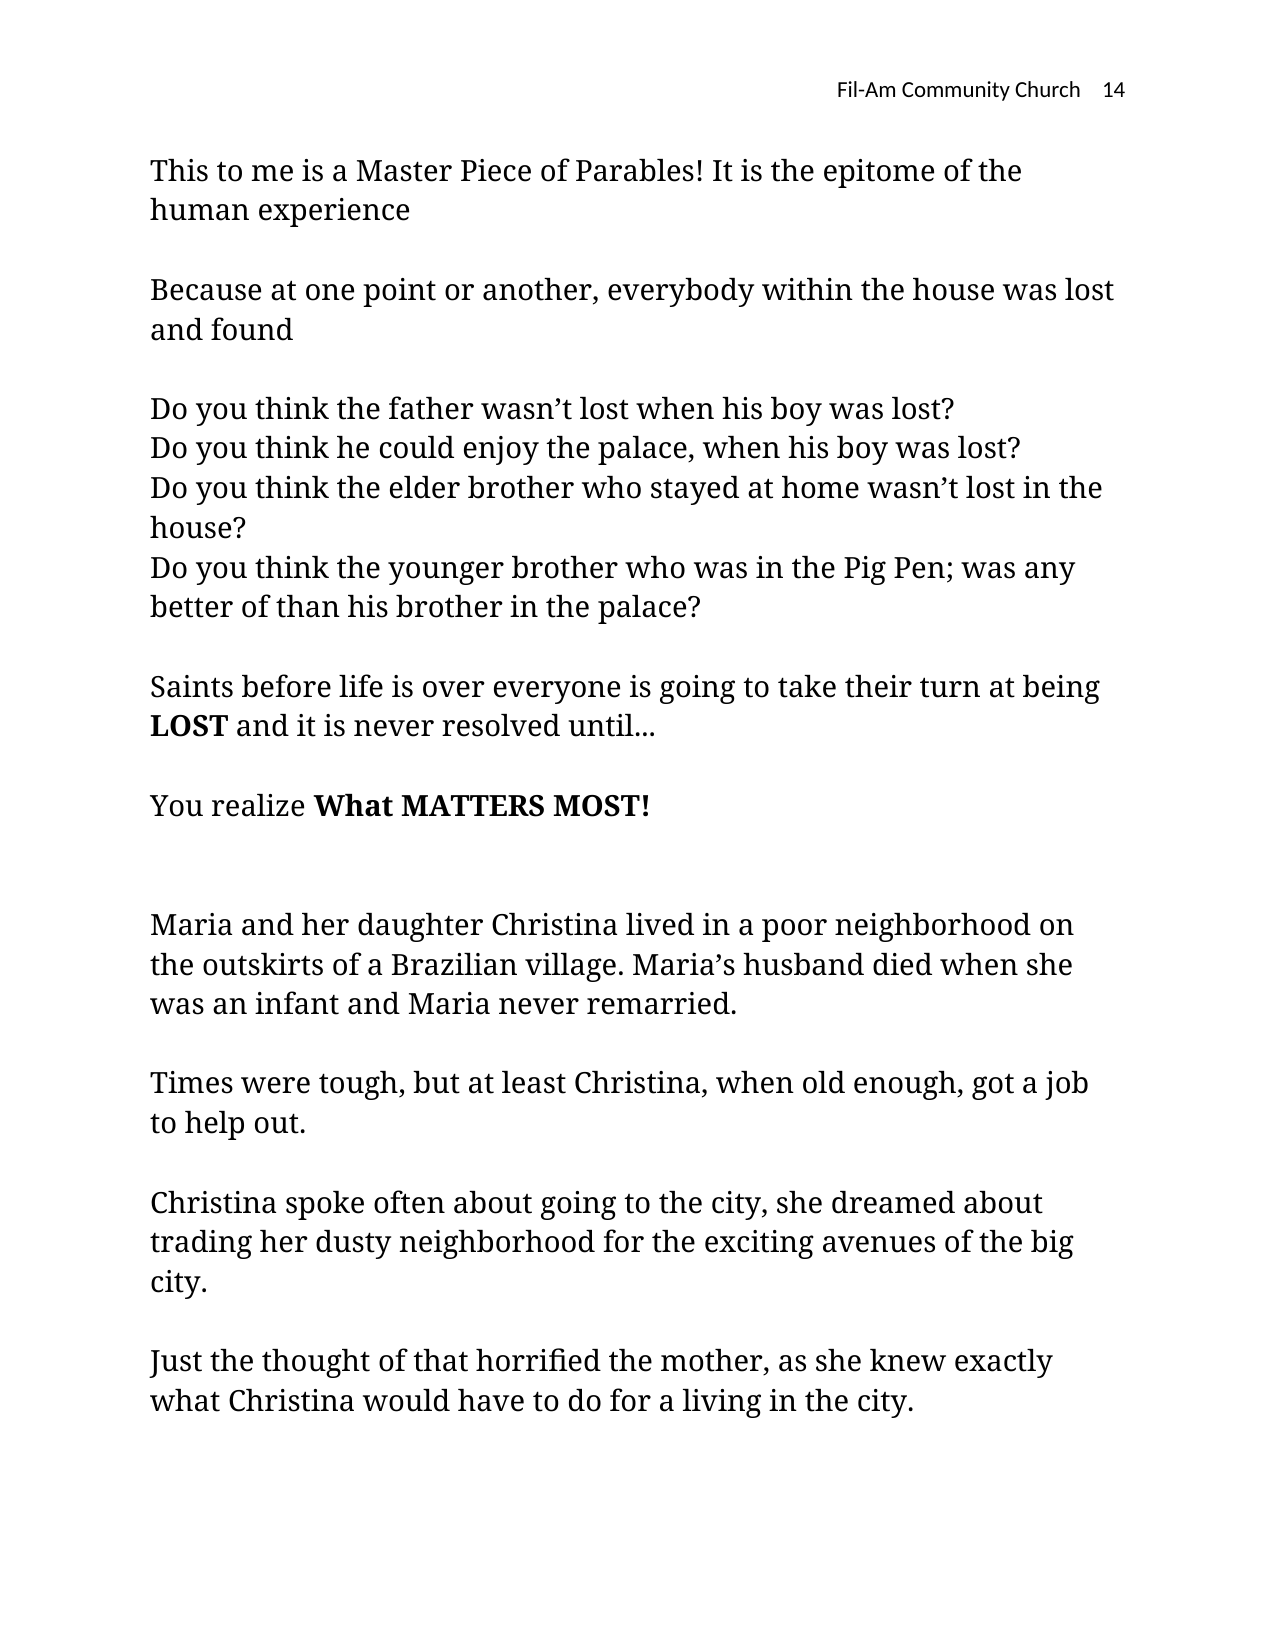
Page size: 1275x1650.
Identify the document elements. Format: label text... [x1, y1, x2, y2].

text Saints before life is over everyone is going to take their turn at being LOST and it is never resolved until... [150, 666, 1125, 745]
text Maria and her daughter Christina lived in a poor neighborhood on the outskirts of a Brazilian village. Maria’s husband died when she was an infant and Maria never remarried. [150, 904, 1125, 1023]
text Do you think the younger brother who was in the Pig Pen; was any better of than his brother in the palace? [150, 547, 1125, 626]
text Christina spoke often about going to the city, she dreamed about trading her dusty neighborhood for the exciting avenues of the big city. [150, 1182, 1125, 1301]
text Do you think the elder brother who stayed at home wasn’t lost in the house? [150, 467, 1125, 547]
text Because at one point or another, everybody within the house was lost and found [150, 269, 1125, 348]
text Just the thought of that horrified the mother, as she knew exactly what Christina would have to do for a living in the city. [150, 1341, 1125, 1420]
text Do you think the father wasn’t lost when his boy was lost? [150, 388, 1125, 428]
text Times were tough, but at least Christina, when old enough, got a job to help out. [150, 1063, 1125, 1142]
text Do you think he could enjoy the palace, when his boy was lost? [150, 428, 1125, 467]
text This to me is a Master Piece of Parables! It is the epitome of the human experience [150, 150, 1125, 229]
text You realize What MATTERS MOST! [150, 785, 1125, 825]
